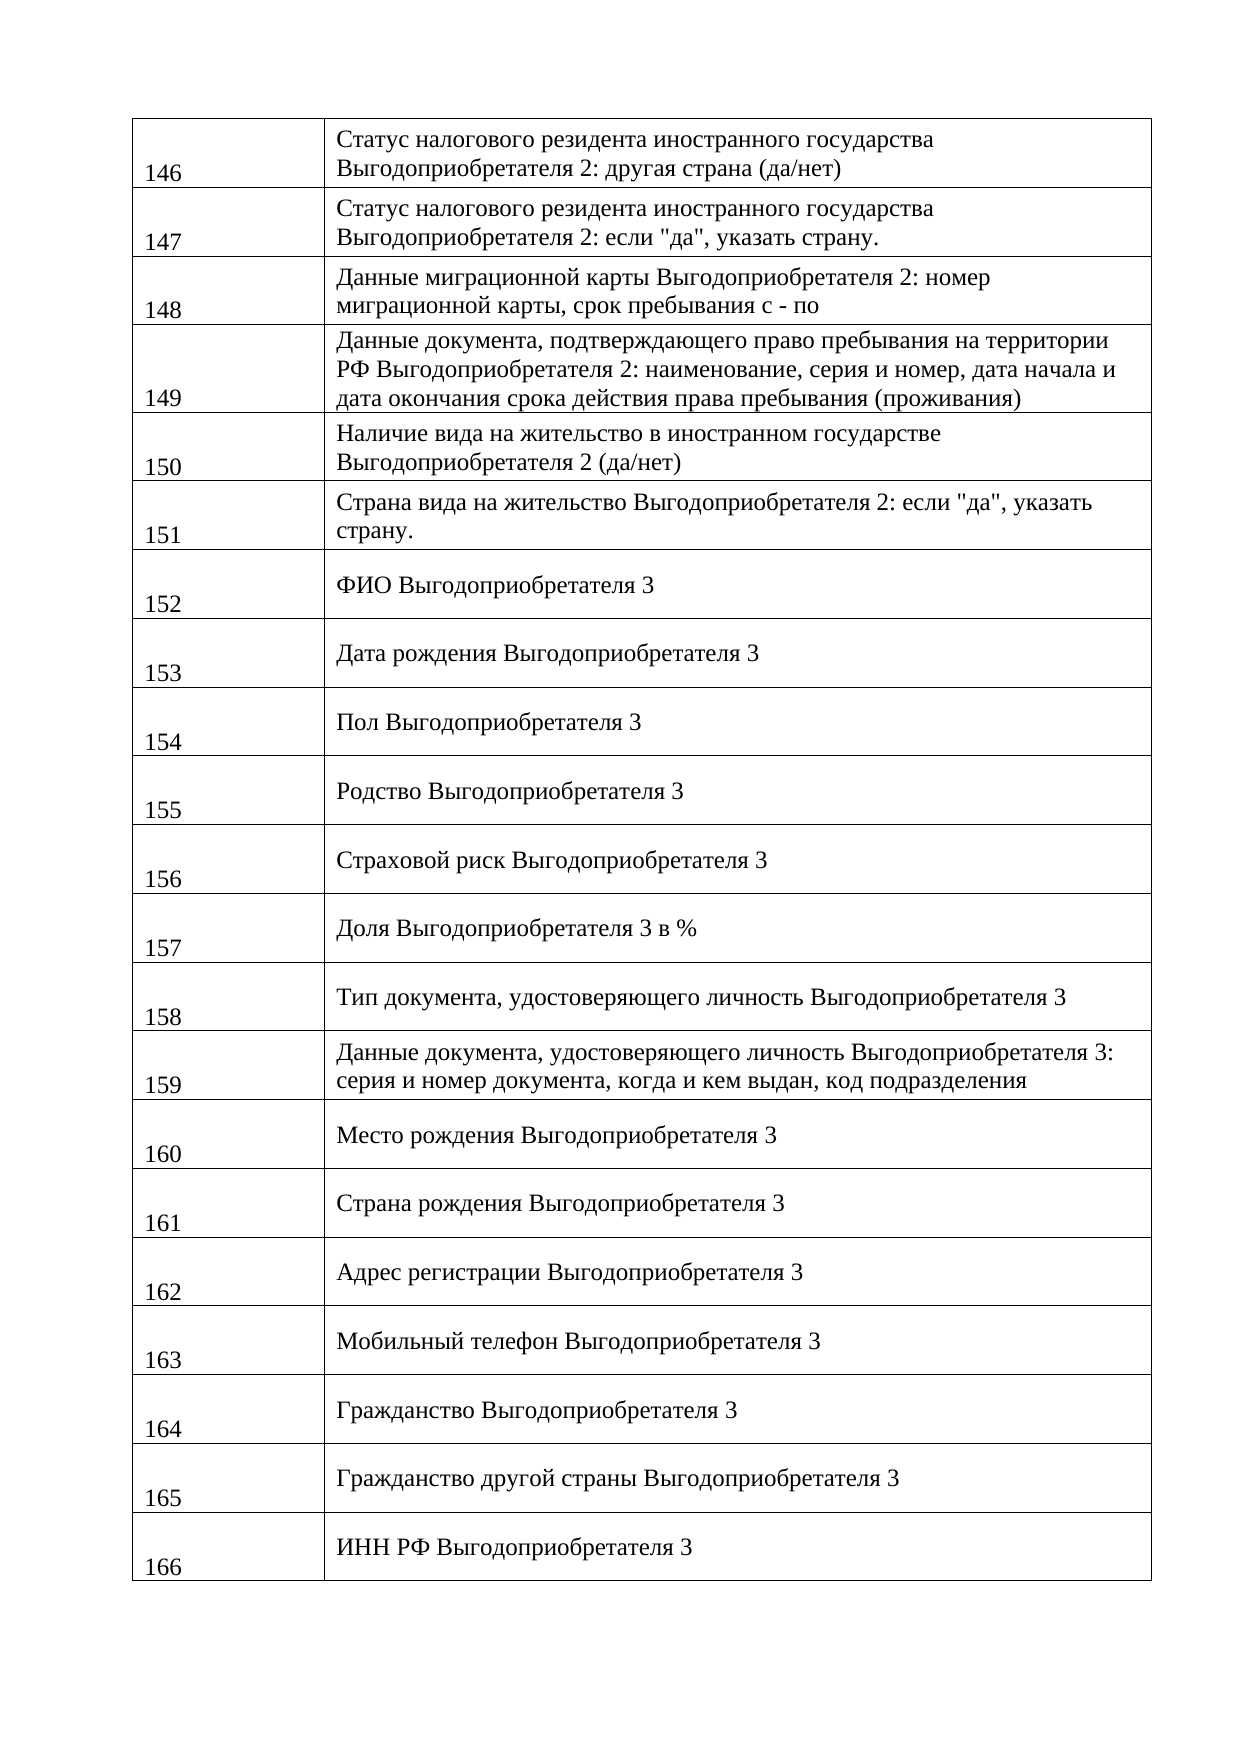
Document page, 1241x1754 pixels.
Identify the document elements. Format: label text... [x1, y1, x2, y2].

table_cell 158 [133, 963, 324, 1030]
table_cell Гражданство Выгодоприобретателя 3 [325, 1375, 1151, 1443]
table_cell 157 [133, 894, 324, 962]
table_cell Мобильный телефон Выгодоприобретателя 3 [325, 1306, 1151, 1374]
table_cell Данные документа, удостоверяющего личность Выгодоприобретателя 3: серия и номер документа, когда и кем выдан, код подразделения [325, 1031, 1151, 1099]
table_cell 154 [133, 688, 324, 755]
table_cell Родство Выгодоприобретателя 3 [325, 756, 1151, 824]
table_cell 166 [133, 1513, 324, 1580]
table_cell Дата рождения Выгодоприобретателя 3 [325, 619, 1151, 687]
table_cell Наличие вида на жительство в иностранном государстве Выгодоприобретателя 2 (да/нет) [325, 413, 1151, 480]
table_cell 162 [133, 1238, 324, 1305]
table_cell 153 [133, 619, 324, 687]
table_cell Страховой риск Выгодоприобретателя 3 [325, 825, 1151, 893]
table_cell Страна рождения Выгодоприобретателя 3 [325, 1169, 1151, 1237]
table_cell Пол Выгодоприобретателя 3 [325, 688, 1151, 755]
table_cell Статус налогового резидента иностранного государства Выгодоприобретателя 2: другая страна (да/нет) [325, 119, 1151, 187]
table_cell Адрес регистрации Выгодоприобретателя 3 [325, 1238, 1151, 1305]
table_cell 146 [133, 119, 324, 187]
table_cell 148 [133, 257, 324, 324]
table_cell Гражданство другой страны Выгодоприобретателя 3 [325, 1444, 1151, 1512]
table_cell Место рождения Выгодоприобретателя 3 [325, 1100, 1151, 1168]
table_cell ИНН РФ Выгодоприобретателя 3 [325, 1513, 1151, 1580]
table_cell Страна вида на жительство Выгодоприобретателя 2: если "да", указать страну. [325, 481, 1151, 549]
table_cell 151 [133, 481, 324, 549]
table_cell 165 [133, 1444, 324, 1512]
table_cell 156 [133, 825, 324, 893]
table_cell Данные миграционной карты Выгодоприобретателя 2: номер миграционной карты, срок пребывания с - по [325, 257, 1151, 324]
table_cell 164 [133, 1375, 324, 1443]
table_cell 155 [133, 756, 324, 824]
table_cell ФИО Выгодоприобретателя 3 [325, 550, 1151, 618]
table_cell 152 [133, 550, 324, 618]
table_cell Статус налогового резидента иностранного государства Выгодоприобретателя 2: если "да", указать страну. [325, 188, 1151, 256]
table_cell 159 [133, 1031, 324, 1099]
table_cell 161 [133, 1169, 324, 1237]
table_cell 149 [133, 325, 324, 412]
table_cell 163 [133, 1306, 324, 1374]
table_cell 147 [133, 188, 324, 256]
table_cell Данные документа, подтверждающего право пребывания на территории РФ Выгодоприобретателя 2: наименование, серия и номер, дата начала и дата окончания срока действия права пребывания (проживания) [325, 325, 1151, 412]
table_cell 160 [133, 1100, 324, 1168]
table_cell Доля Выгодоприобретателя 3 в % [325, 894, 1151, 962]
table_cell Тип документа, удостоверяющего личность Выгодоприобретателя 3 [325, 963, 1151, 1030]
table_cell 150 [133, 413, 324, 480]
